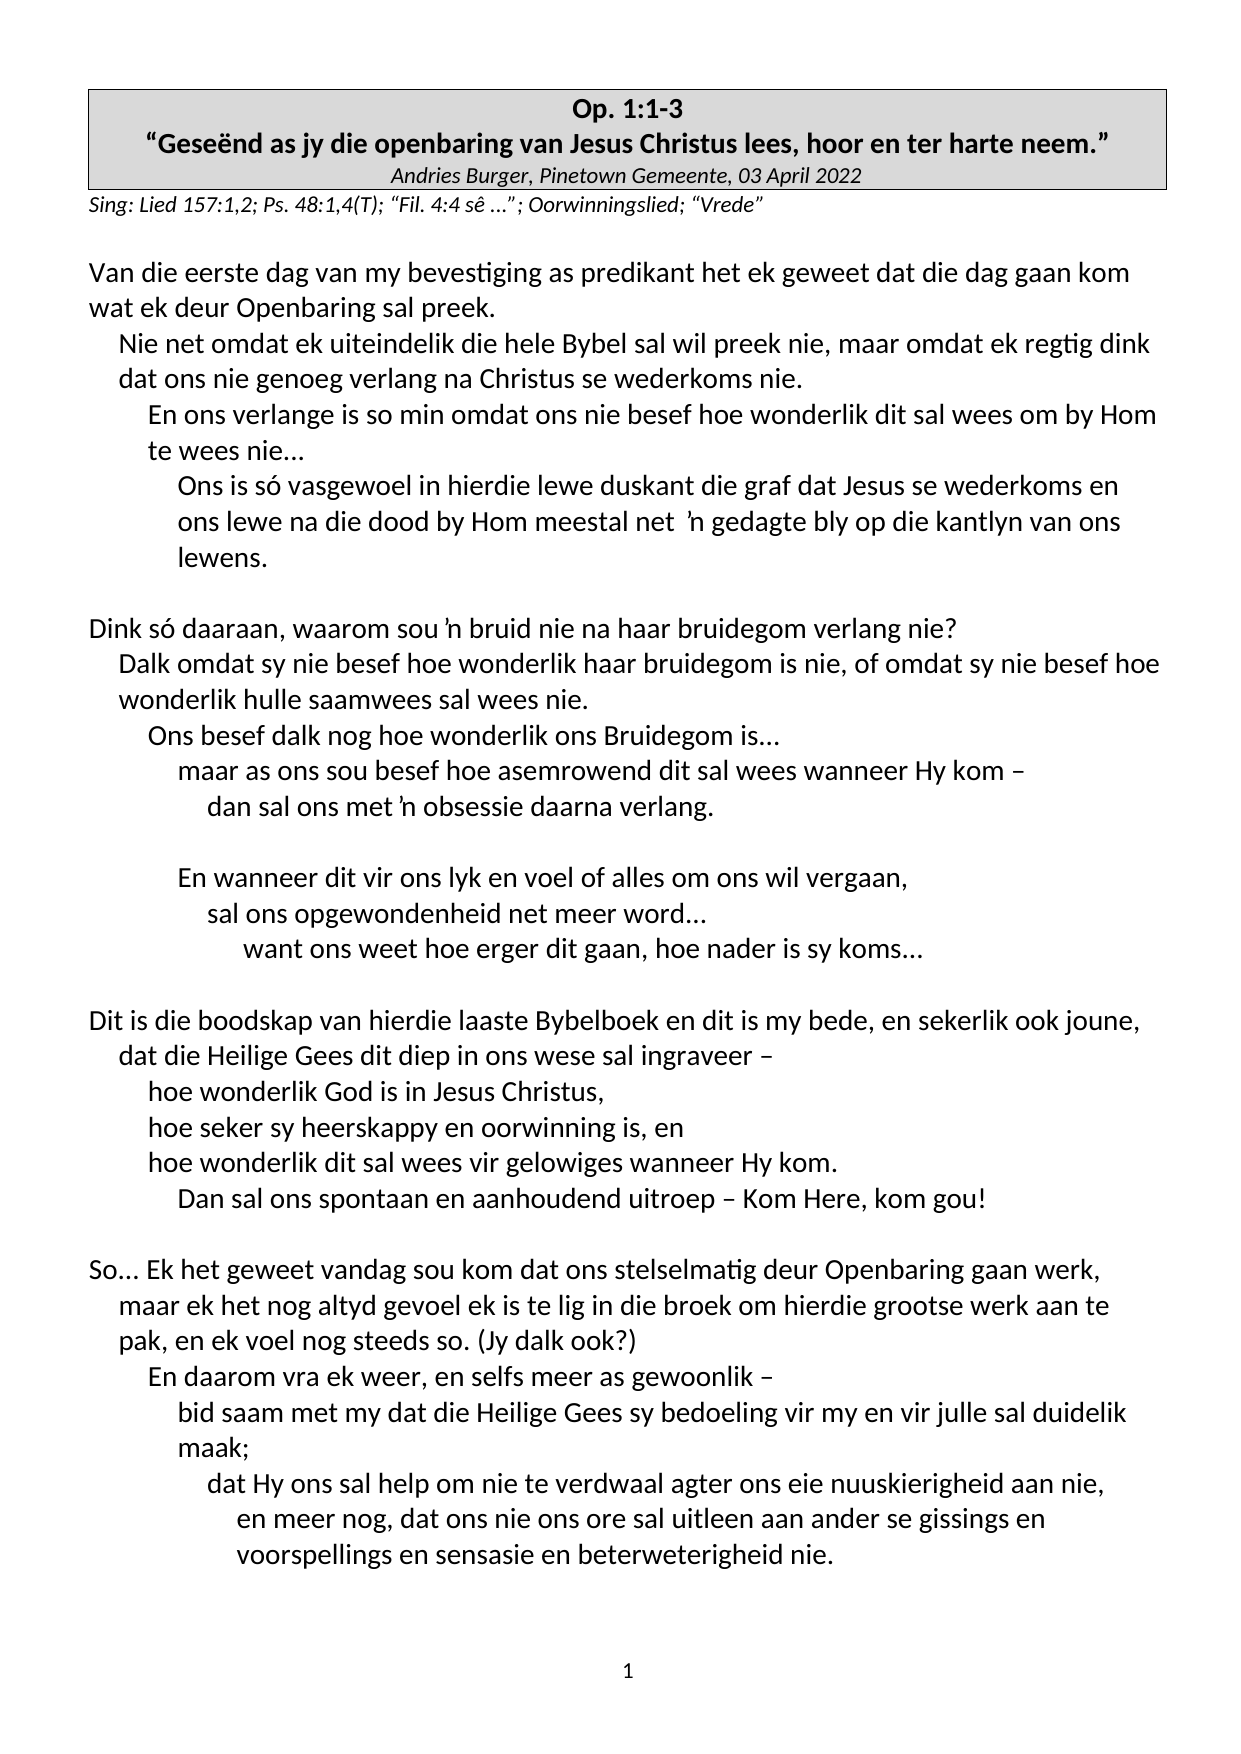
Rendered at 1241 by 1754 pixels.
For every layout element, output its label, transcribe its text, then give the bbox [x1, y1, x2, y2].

text want ons weet hoe erger dit gaan, hoe nader is sy koms... [207, 931, 1167, 966]
text hoe seker sy heerskappy en oorwinning is, en [148, 1109, 1167, 1144]
text maar ek het nog altyd gevoel ek is te lig in die broek om hierdie grootse werk aan te pak, en ek voel nog steeds so. (Jy dalk ook?) [118, 1287, 1167, 1358]
text So... Ek het geweet vandag sou kom dat ons stelselmatig deur Openbaring gaan werk, [89, 1251, 1167, 1287]
text bid saam met my dat die Heilige Gees sy bedoeling vir my en vir julle sal duidelik maak; [177, 1394, 1167, 1465]
text hoe wonderlik dit sal wees vir gelowiges wanneer Hy kom. [148, 1144, 1167, 1180]
text En daarom vra ek weer, en selfs meer as gewoonlik – [148, 1358, 1167, 1394]
text dat die Heilige Gees dit diep in ons wese sal ingraveer – [118, 1037, 1167, 1073]
text Dan sal ons spontaan en aanhoudend uitroep – Kom Here, kom gou! [148, 1180, 1167, 1216]
text Sing: Lied 157:1,2; Ps. 48:1,4(T); “Fil. 4:4 sê ...”; Oorwinningslied; “Vrede” [89, 190, 1167, 218]
text en meer nog, dat ons nie ons ore sal uitleen aan ander se gissings en voorspellings en sensasie en beterweterigheid nie. [236, 1501, 1167, 1572]
text Dit is die boodskap van hierdie laaste Bybelboek en dit is my bede, en sekerlik ook joune, [89, 1002, 1167, 1037]
text Dalk omdat sy nie besef hoe wonderlik haar bruidegom is nie, of omdat sy nie besef hoe wonderlik hulle saamwees sal wees nie. [118, 646, 1167, 717]
text En ons verlange is so min omdat ons nie besef hoe wonderlik dit sal wees om by Hom te wees nie... [148, 396, 1167, 467]
table_header Op. 1:1-3 “Geseënd as jy die openbaring van Jesus Christus lees, hoor en ter harte neem.” Andries Burger, Pinetown Gemeente, 03 April 2022 [89, 90, 1166, 189]
text Nie net omdat ek uiteindelik die hele Bybel sal wil preek nie, maar omdat ek regtig dink dat ons nie genoeg verlang na Christus se wederkoms nie. [118, 325, 1167, 396]
text dan sal ons met ŉ obsessie daarna verlang. [177, 788, 1167, 824]
text sal ons opgewondenheid net meer word... [207, 895, 1167, 931]
text Ons is só vasgewoel in hierdie lewe duskant die graf dat Jesus se wederkoms en ons lewe na die dood by Hom meestal net ŉ gedagte bly op die kantlyn van ons lewens. [177, 467, 1167, 574]
text Dink só daaraan, waarom sou ŉ bruid nie na haar bruidegom verlang nie? [89, 610, 1167, 646]
text Van die eerste dag van my bevestiging as predikant het ek geweet dat die dag gaan kom wat ek deur Openbaring sal preek. [89, 254, 1167, 325]
text hoe wonderlik God is in Jesus Christus, [148, 1073, 1167, 1109]
text En wanneer dit vir ons lyk en voel of alles om ons wil vergaan, [177, 824, 1167, 895]
text dat Hy ons sal help om nie te verdwaal agter ons eie nuuskierigheid aan nie, [207, 1465, 1167, 1501]
text maar as ons sou besef hoe asemrowend dit sal wees wanneer Hy kom – [177, 752, 1167, 788]
text Ons besef dalk nog hoe wonderlik ons Bruidegom is... [148, 717, 1167, 752]
